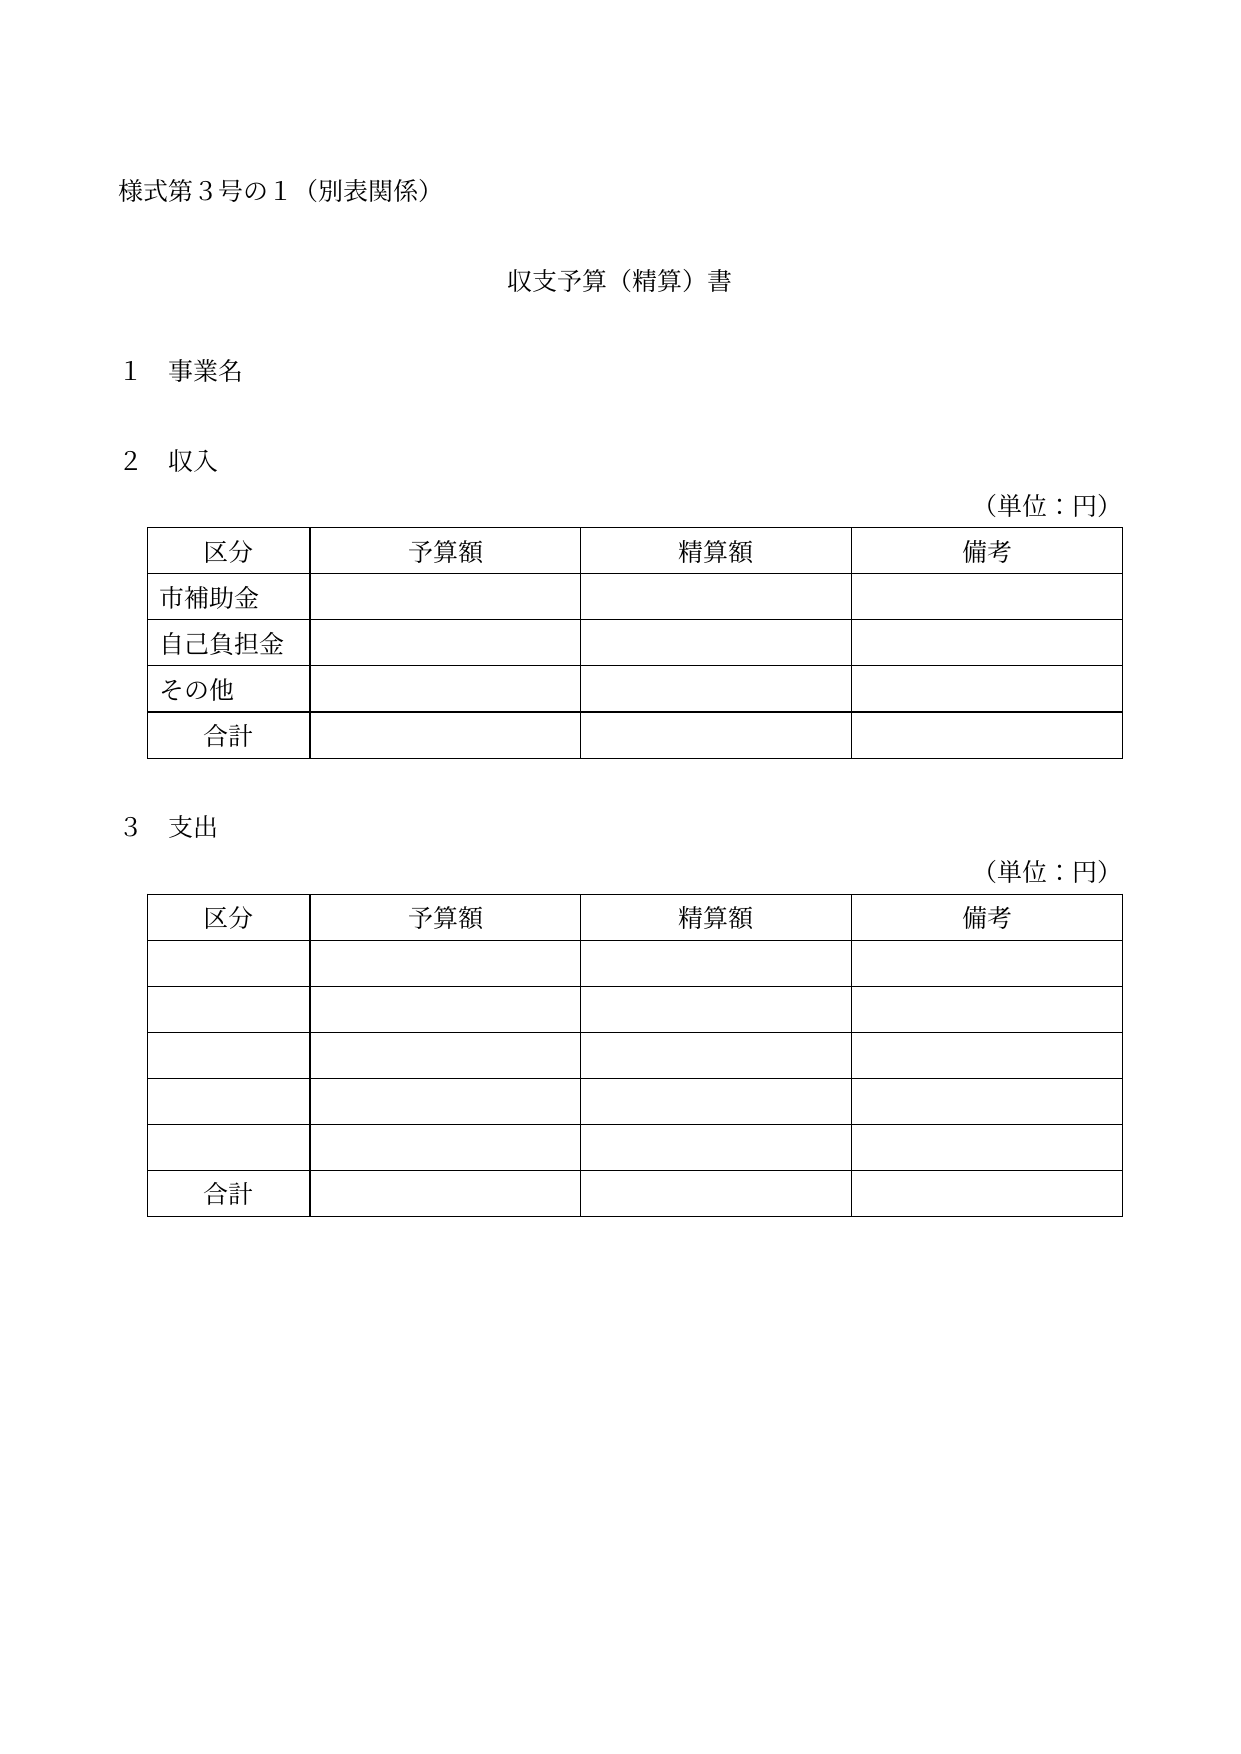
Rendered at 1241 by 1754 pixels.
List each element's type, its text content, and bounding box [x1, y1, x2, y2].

table_cell [581, 620, 851, 665]
table_cell [581, 1171, 851, 1216]
table_header 区分 [148, 528, 309, 573]
table_cell [852, 666, 1122, 711]
table_cell [581, 1033, 851, 1078]
table_cell [148, 1125, 309, 1170]
table_cell [311, 620, 580, 665]
text 収支予算（精算）書 [118, 257, 1122, 302]
table_cell [581, 1079, 851, 1124]
table_header 区分 [148, 895, 309, 939]
table_header 精算額 [581, 528, 851, 573]
table_header 予算額 [311, 528, 580, 573]
table_cell [581, 574, 851, 619]
table_cell [852, 1033, 1122, 1078]
table_cell [852, 1079, 1122, 1124]
table_cell [852, 1125, 1122, 1170]
table_cell [581, 1125, 851, 1170]
table_cell [311, 1079, 580, 1124]
text ２ 収入 [118, 437, 1122, 482]
table_cell [581, 713, 851, 757]
table_cell 合計 [148, 713, 309, 757]
table_cell [852, 620, 1122, 665]
text 様式第３号の１（別表関係） [118, 167, 1122, 212]
table_header 予算額 [311, 895, 580, 939]
text ３ 支出 [118, 803, 1122, 848]
table_cell 合計 [148, 1171, 309, 1216]
table_header 精算額 [581, 895, 851, 939]
table_cell [148, 1033, 309, 1078]
table_cell [581, 987, 851, 1032]
table_cell [311, 1033, 580, 1078]
text １ 事業名 [118, 347, 1122, 392]
table_cell [148, 941, 309, 986]
table_cell [852, 713, 1122, 757]
table_cell [311, 666, 580, 711]
table_cell [148, 987, 309, 1032]
table_cell [311, 987, 580, 1032]
table_header 備考 [852, 528, 1122, 573]
table_cell [852, 574, 1122, 619]
table_cell [311, 574, 580, 619]
table_cell [311, 1171, 580, 1216]
table_cell その他 [148, 666, 309, 711]
text （単位：円） [118, 848, 1122, 893]
table_cell [581, 666, 851, 711]
table_cell [852, 987, 1122, 1032]
table_cell [311, 1125, 580, 1170]
text （単位：円） [118, 482, 1122, 527]
table_cell [148, 1079, 309, 1124]
table_header 備考 [852, 895, 1122, 939]
table_cell 自己負担金 [148, 620, 309, 665]
table_cell [311, 713, 580, 757]
table_cell 市補助金 [148, 574, 309, 619]
table_cell [852, 941, 1122, 986]
table_cell [581, 941, 851, 986]
table_cell [311, 941, 580, 986]
table_cell [852, 1171, 1122, 1216]
